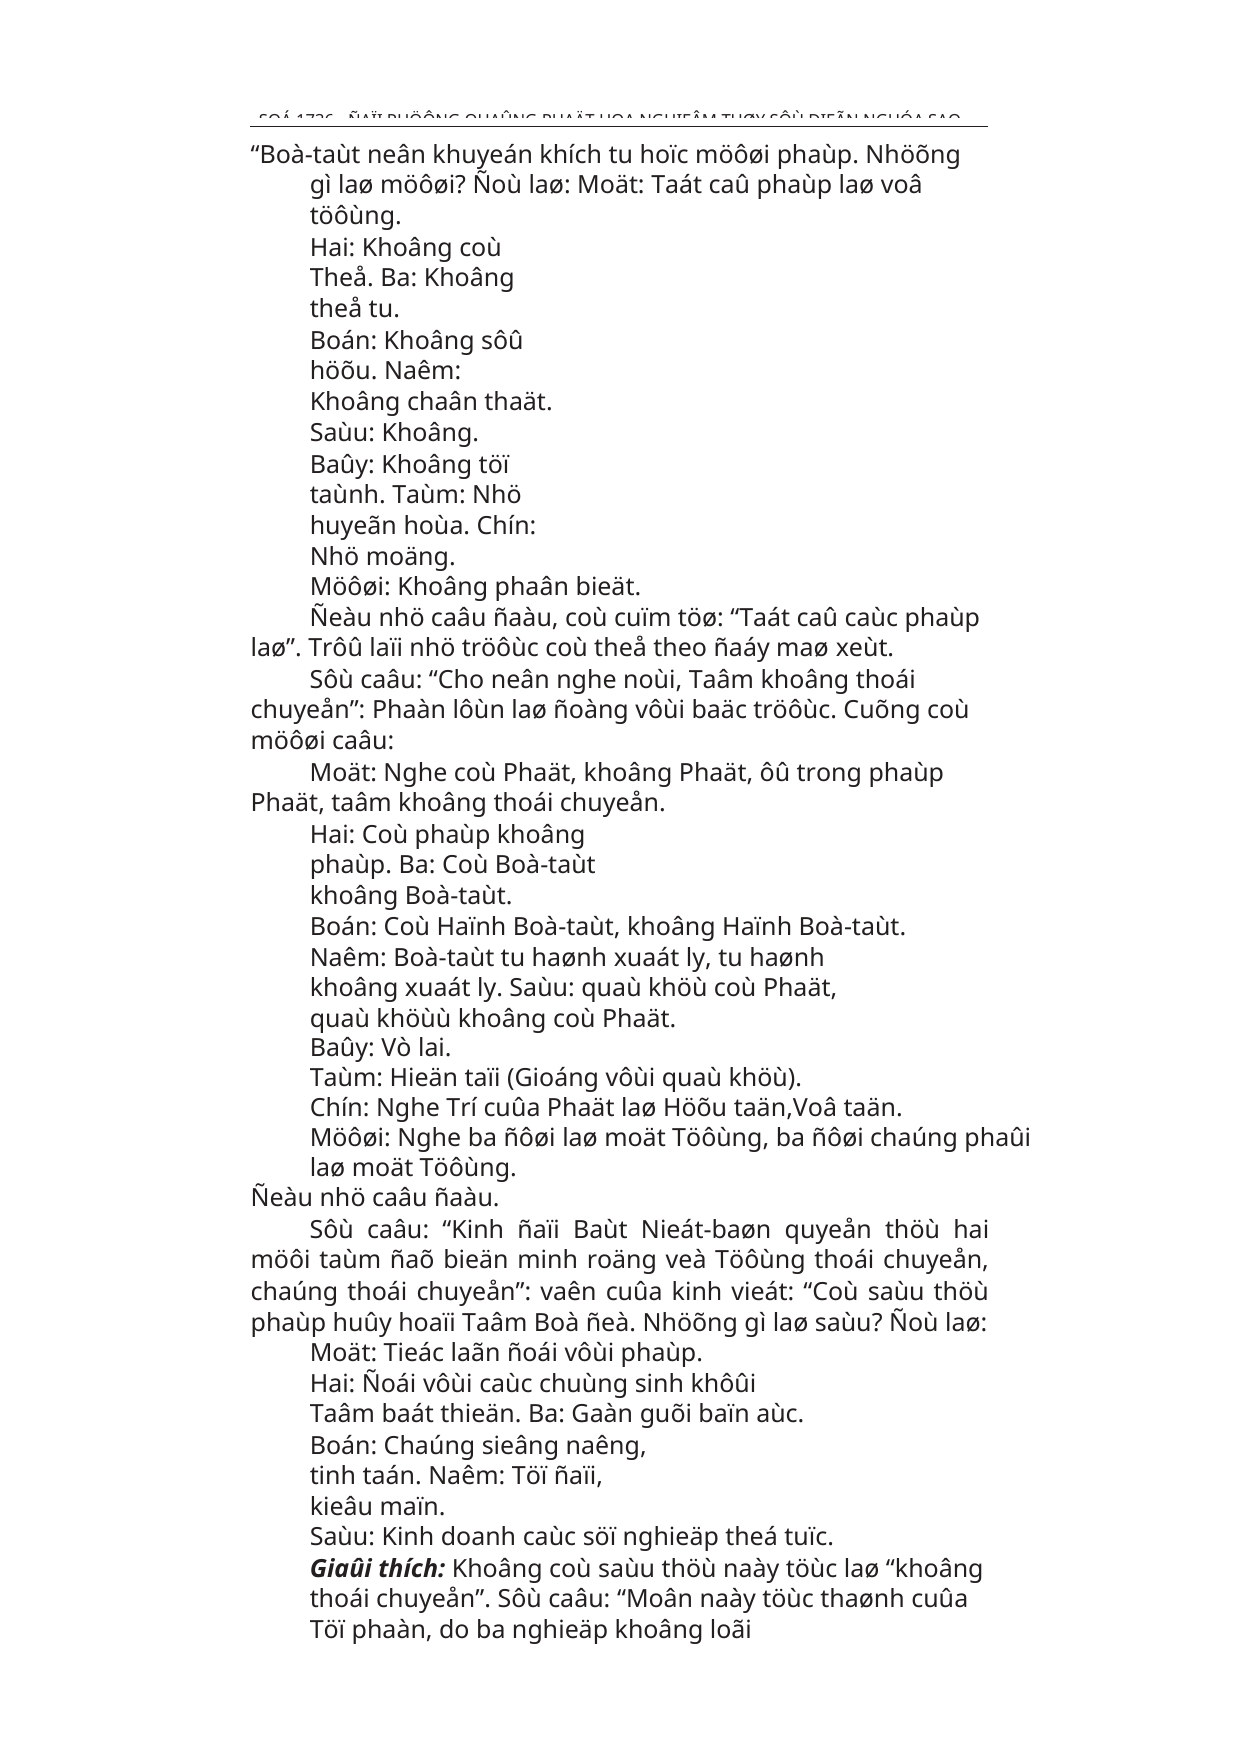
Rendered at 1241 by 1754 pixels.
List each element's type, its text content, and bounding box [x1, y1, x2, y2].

text Boán: Khoâng sôû höõu. Naêm: Khoâng chaân thaät. Saùu: Khoâng. [309, 324, 555, 448]
text Boán: Coù Haïnh Boà-taùt, khoâng Haïnh Boà-taùt. [309, 912, 1065, 941]
text Giaûi thích: Khoâng coù saùu thöù naày töùc laø “khoâng thoái chuyeån”. Sôù caâu: “Moân naày töùc thaønh cuûa Töï phaàn, do ba nghieäp khoâng loãi [309, 1553, 990, 1646]
text Hai: Coù phaùp khoâng phaùp. Ba: Coù Boà-taùt khoâng Boà-taùt. [309, 819, 607, 912]
text Moät: Nghe coù Phaät, khoâng Phaät, ôû trong phaùp Phaät, taâm khoâng thoái chuyeån. [250, 757, 991, 819]
text Sôù caâu: “Cho neân nghe noùi, Taâm khoâng thoái chuyeån”: Phaàn lôùn laø ñoàng vôùi baäc tröôùc. Cuõng coù möôøi caâu: [250, 664, 988, 757]
text Möôøi: Khoâng phaân bieät. [309, 573, 1065, 601]
text Moät: Tieác laãn ñoái vôùi phaùp. [309, 1338, 1065, 1367]
text Ñeàu nhö caâu ñaàu. [250, 1182, 1065, 1213]
text Naêm: Boà-taùt tu haønh xuaát ly, tu haønh khoâng xuaát ly. Saùu: quaù khöù coù Phaät, quaù khöùù khoâng coù Phaät. [309, 941, 850, 1034]
text Ñeàu nhö caâu ñaàu, coù cuïm töø: “Taát caû caùc phaùp laø”. Trôû laïi nhö tröôùc coù theå theo ñaáy maø xeùt. [250, 602, 999, 664]
text Saùu: Kinh doanh caùc söï nghieäp theá tuïc. [309, 1523, 1065, 1552]
text Boán: Chaúng sieâng naêng, tinh taán. Naêm: Töï ñaïi, kieâu maïn. [309, 1430, 654, 1523]
text Taùm: Hieän taïi (Gioáng vôùi quaù khöù). [309, 1062, 1065, 1092]
text Möôøi: Nghe ba ñôøi laø moät Töôùng, ba ñôøi chaúng phaûi laø moät Töôùng. [309, 1122, 1065, 1182]
text Hai: Khoâng coù Theå. Ba: Khoâng theå tu. [309, 231, 518, 324]
text Sôù caâu: “Kinh ñaïi Baùt Nieát-baøn quyeån thöù hai möôi taùm ñaõ bieän minh roäng veà Töôùng thoái chuyeån, chaúng thoái chuyeån”: vaên cuûa kinh vieát: “Coù saùu thöù phaùp huûy hoaïi Taâm Boà ñeà. Nhöõng gì laø saùu? Ñoù laø: [250, 1214, 990, 1338]
text Chín: Nghe Trí cuûa Phaät laø Höõu taän,Voâ taän. [309, 1092, 1065, 1122]
text Hai: Ñoái vôùi caùc chuùng sinh khôûi Taâm baát thieän. Ba: Gaàn guõi baïn aùc. [309, 1368, 813, 1430]
text Baûy: Khoâng töï taùnh. Taùm: Nhö huyeãn hoùa. Chín: Nhö moäng. [309, 448, 539, 573]
text Baûy: Vò lai. [309, 1034, 1065, 1062]
text “Boà-taùt neân khuyeán khích tu hoïc möôøi phaùp. Nhöõng gì laø möôøi? Ñoù laø: Moät: Taát caû phaùp laø voâ töôùng. [250, 138, 988, 231]
